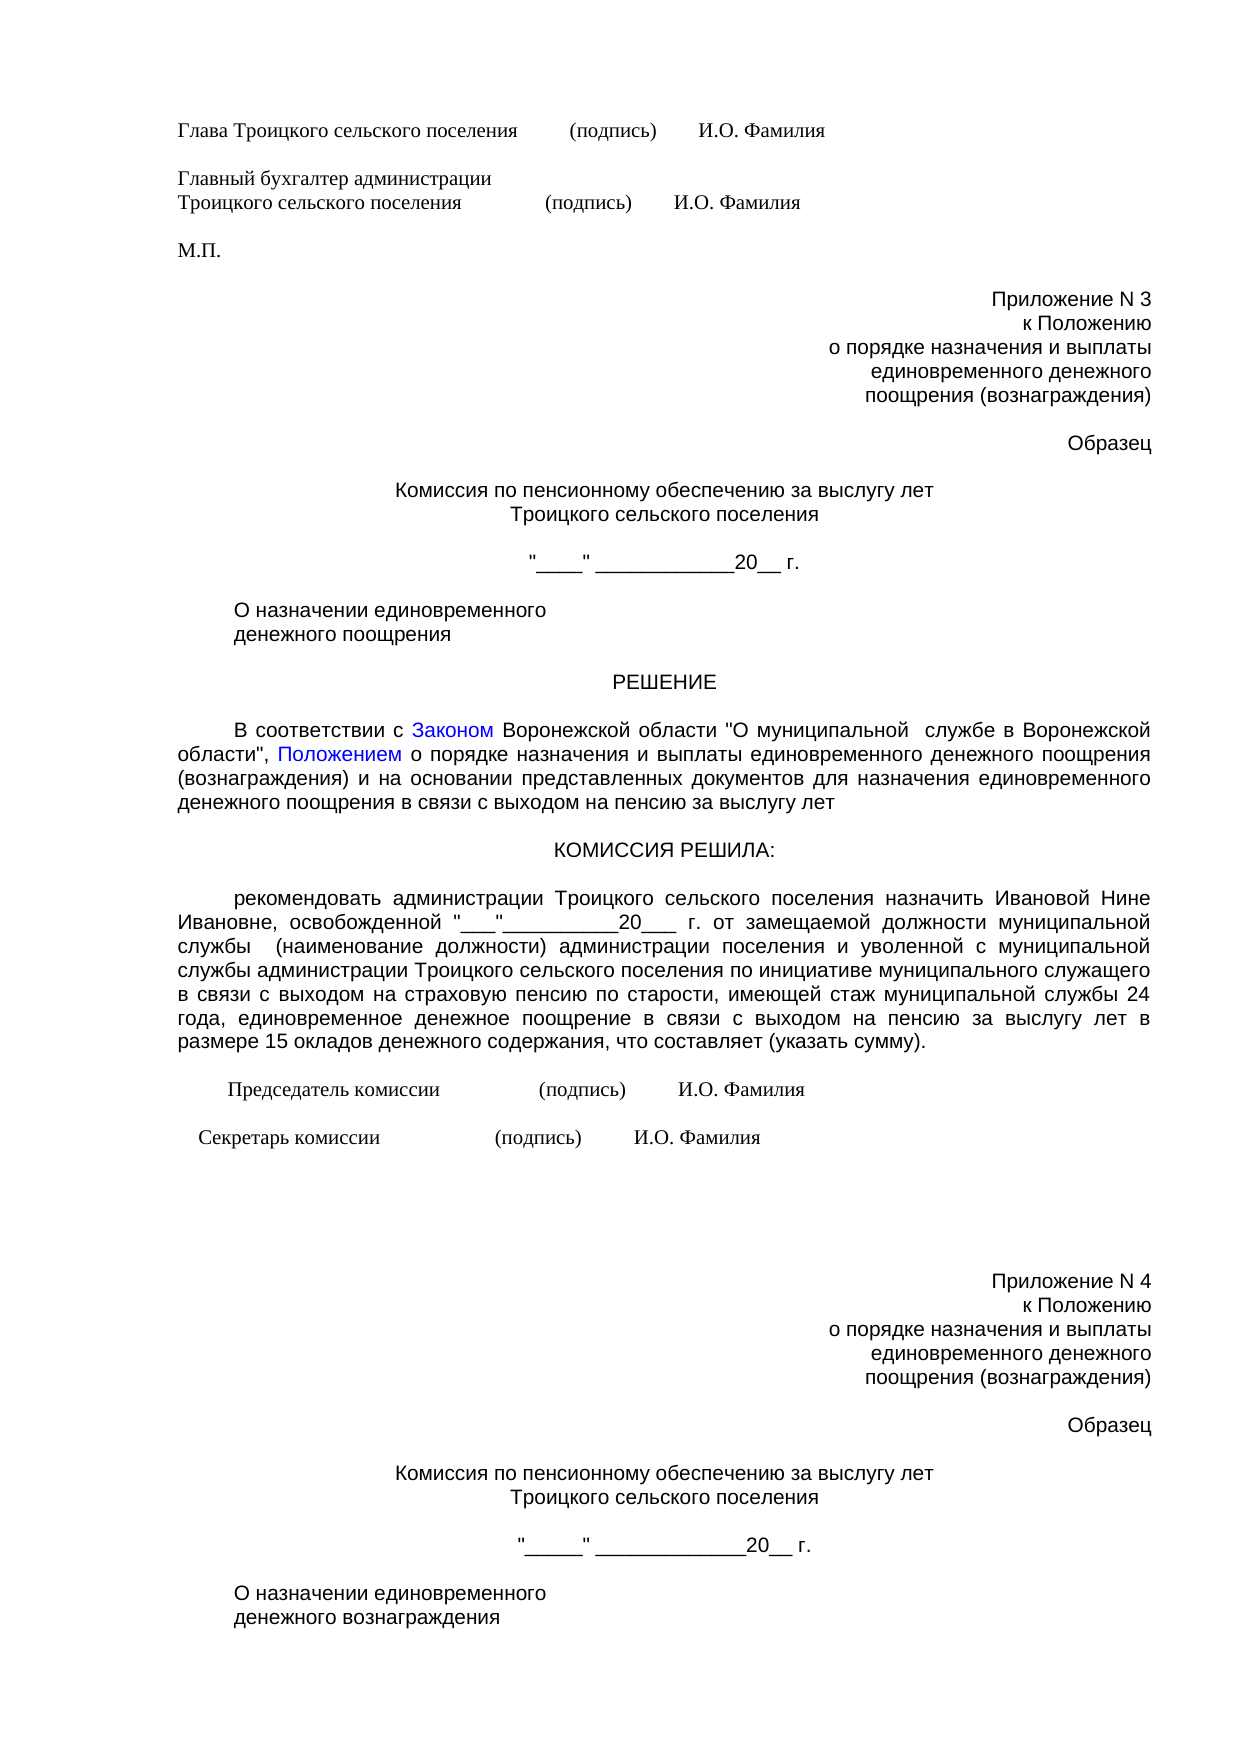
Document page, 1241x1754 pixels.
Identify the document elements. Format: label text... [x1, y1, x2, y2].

text Главный бухгалтер администрации [177, 166, 1152, 190]
text Глава Троицкого сельского поселения (подпись) И.О. Фамилия [177, 118, 1152, 142]
text единовременного денежного [177, 358, 1152, 382]
text М.П. [177, 238, 1152, 262]
text "____" ____________20__ г. [177, 550, 1152, 574]
text Приложение N 3 [177, 287, 1152, 311]
text Секретарь комиссии (подпись) И.О. Фамилия [177, 1125, 1152, 1149]
text Троицкого сельского поселения [177, 502, 1152, 526]
text РЕШЕНИЕ [177, 670, 1152, 694]
text Комиссия по пенсионному обеспечению за выслугу лет [177, 1461, 1152, 1485]
text рекомендовать администрации Троицкого сельского поселения назначить Ивановой Нине Ивановне, освобожденной "___"__________20___ г. от замещаемой должности муниципальной службы (наименование должности) администрации поселения и уволенной с муниципальной службы администрации Троицкого сельского поселения по инициативе муниципального служащего в связи с выходом на страховую пенсию по старости, имеющей стаж муниципальной службы 24 года, единовременное денежное поощрение в связи с выходом на пенсию за выслугу лет в размере 15 окладов денежного содержания, что составляет (указать сумму). [177, 886, 1152, 1053]
text поощрения (вознаграждения) [177, 382, 1152, 406]
text о порядке назначения и выплаты [177, 1317, 1152, 1341]
text Троицкого сельского поселения (подпись) И.О. Фамилия [177, 190, 1152, 214]
text к Положению [177, 311, 1152, 334]
text О назначении единовременного [177, 598, 1152, 622]
text единовременного денежного [177, 1341, 1152, 1365]
text "_____" _____________20__ г. [177, 1533, 1152, 1557]
text денежного вознаграждения [177, 1605, 1152, 1629]
text Образец [177, 430, 1152, 454]
text Комиссия по пенсионному обеспечению за выслугу лет [177, 478, 1152, 502]
text В соответствии с Законом Воронежской области "О муниципальной службе в Воронежской области", Положением о порядке назначения и выплаты единовременного денежного поощрения (вознаграждения) и на основании представленных документов для назначения единовременного денежного поощрения в связи с выходом на пенсию за выслугу лет [177, 718, 1152, 814]
text денежного поощрения [177, 622, 1152, 646]
text О назначении единовременного [177, 1581, 1152, 1605]
text о порядке назначения и выплаты [177, 334, 1152, 358]
text Приложение N 4 [177, 1269, 1152, 1293]
text Образец [177, 1413, 1152, 1437]
text поощрения (вознаграждения) [177, 1365, 1152, 1389]
text к Положению [177, 1293, 1152, 1317]
text Председатель комиссии (подпись) И.О. Фамилия [177, 1077, 1152, 1101]
text КОМИССИЯ РЕШИЛА: [177, 838, 1152, 862]
text Троицкого сельского поселения [177, 1485, 1152, 1509]
